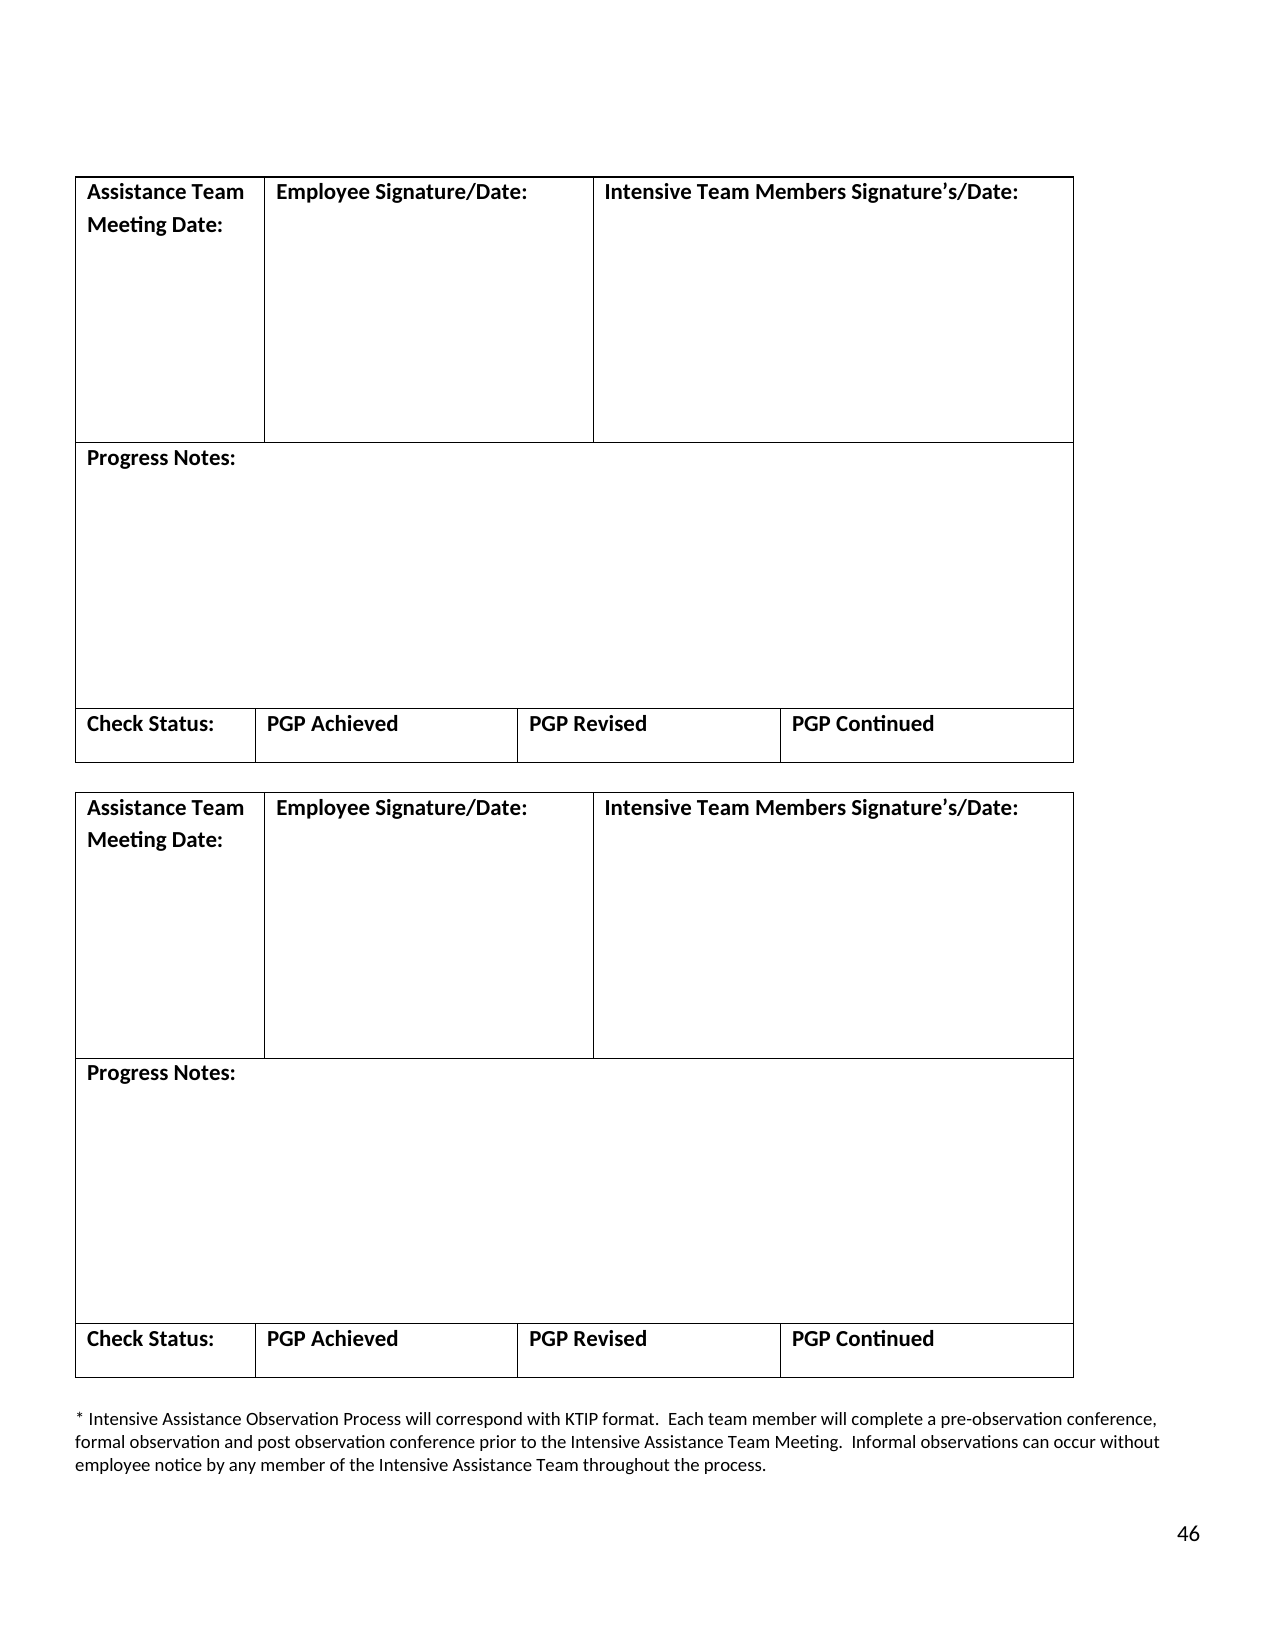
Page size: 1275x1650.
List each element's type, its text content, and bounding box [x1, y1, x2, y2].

table_cell Progress Notes: [76, 443, 1073, 708]
table_header Assistance Team Meeting Date: [76, 178, 264, 442]
table_header Employee Signature/Date: [265, 793, 593, 1057]
table_cell Check Status: [76, 1324, 255, 1377]
table_cell PGP Continued [781, 1324, 1073, 1377]
table_cell PGP Revised [518, 709, 780, 762]
table_cell PGP Continued [781, 709, 1073, 762]
table_cell PGP Achieved [256, 1324, 517, 1377]
table_cell Check Status: [76, 709, 255, 762]
table_cell Progress Notes: [76, 1059, 1073, 1323]
table_header Intensive Team Members Signature’s/Date: [594, 178, 1073, 442]
table_header Assistance Team Meeting Date: [76, 793, 264, 1057]
text * Intensive Assistance Observation Process will correspond with KTIP format. Each team member will complete a pre-observation conference, formal observation and post observation conference prior to the Intensive Assistance Team Meeting. Informal observations can occur without employee notice by any member of the Intensive Assistance Team throughout the process. [75, 1407, 1200, 1476]
table_cell PGP Achieved [256, 709, 517, 762]
table_header Employee Signature/Date: [265, 178, 593, 442]
table_header Intensive Team Members Signature’s/Date: [594, 793, 1073, 1057]
table_cell PGP Revised [518, 1324, 780, 1377]
